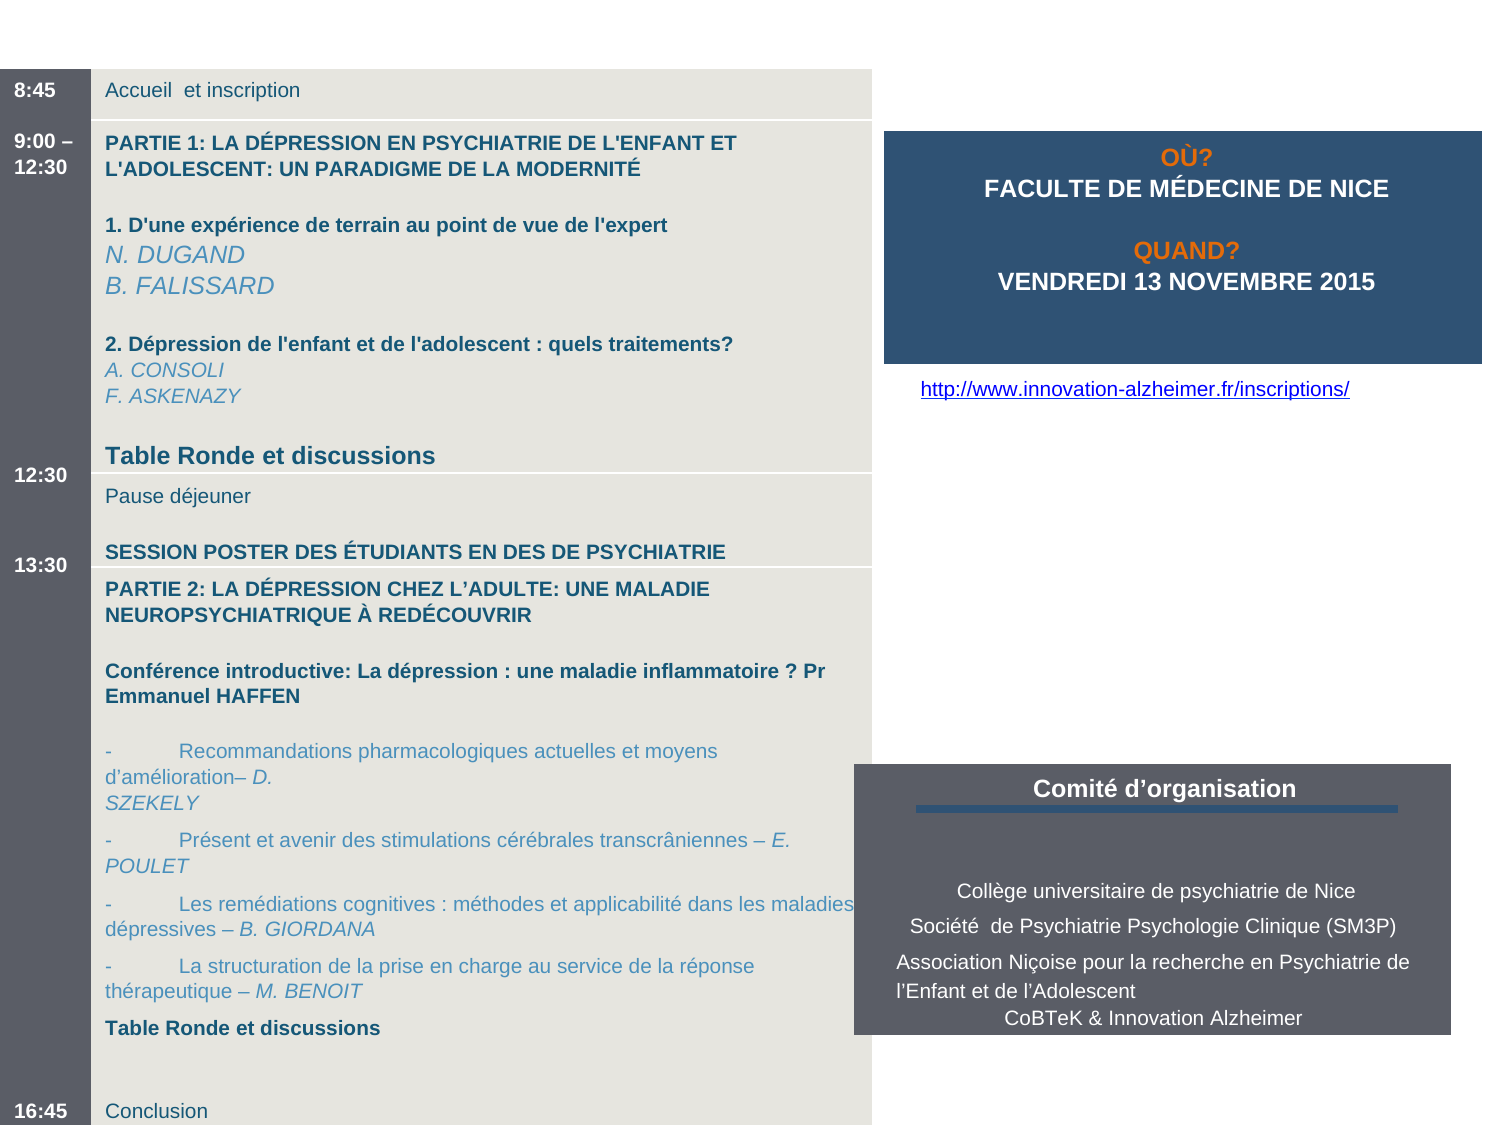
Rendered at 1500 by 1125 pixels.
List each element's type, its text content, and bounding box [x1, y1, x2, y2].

text http://www.innovation-alzheimer.fr/inscriptions/ [872, 157, 1398, 401]
table_cell Pause déjeuner SESSION POSTER DES ÉTUDIANTS EN DES DE PSYCHIATRIE [91, 474, 872, 566]
table_header Accueil et inscription [91, 69, 872, 119]
table_cell 16:45 [0, 1072, 91, 1125]
table_cell PARTIE 2: LA DÉPRESSION CHEZ L’ADULTE: UNE MALADIE NEUROPSYCHIATRIQUE À REDÉCOUVRIR Conférence introductive: La dépression : une maladie inflammatoire ? Pr Emmanuel HAFFEN Recommandations pharmacologiques actuelles et moyens d’amélioration– D. SZEKELY Présent et avenir des stimulations cérébrales transcrâniennes – E. POULET Les remédiations cognitives : méthodes et applicabilité dans les maladies dépressives – B. GIORDANA La structuration de la prise en charge au service de la réponse thérapeutique – M. BENOIT Table Ronde et discussions [91, 568, 872, 1072]
table_cell PARTIE 1: LA DÉPRESSION EN PSYCHIATRIE DE L'ENFANT ET L'ADOLESCENT: UN PARADIGME DE LA MODERNITÉ 1. D'une expérience de terrain au point de vue de l'expert N. DUGAND B. FALISSARD 2. Dépression de l'enfant et de l'adolescent : quels traitements? A. CONSOLI F. ASKENAZY Table Ronde et discussions [91, 121, 872, 472]
table_header 8:45 9:00 – 12:30 12:30 13:30 [0, 69, 91, 1072]
table_cell Conclusion [91, 1072, 872, 1125]
table_header Comité d’organisation Collège universitaire de psychiatrie de Nice Société de Psychiatrie Psychologie Clinique (SM3P) Association Niçoise pour la recherche en Psychiatrie de l’Enfant et de l’Adolescent CoBTeK & Innovation Alzheimer [854, 764, 1451, 1035]
table_header OÙ? FACULTE DE MÉDECINE DE NICE QUAND? VENDREDI 13 NOVEMBRE 2015 [884, 131, 1482, 364]
